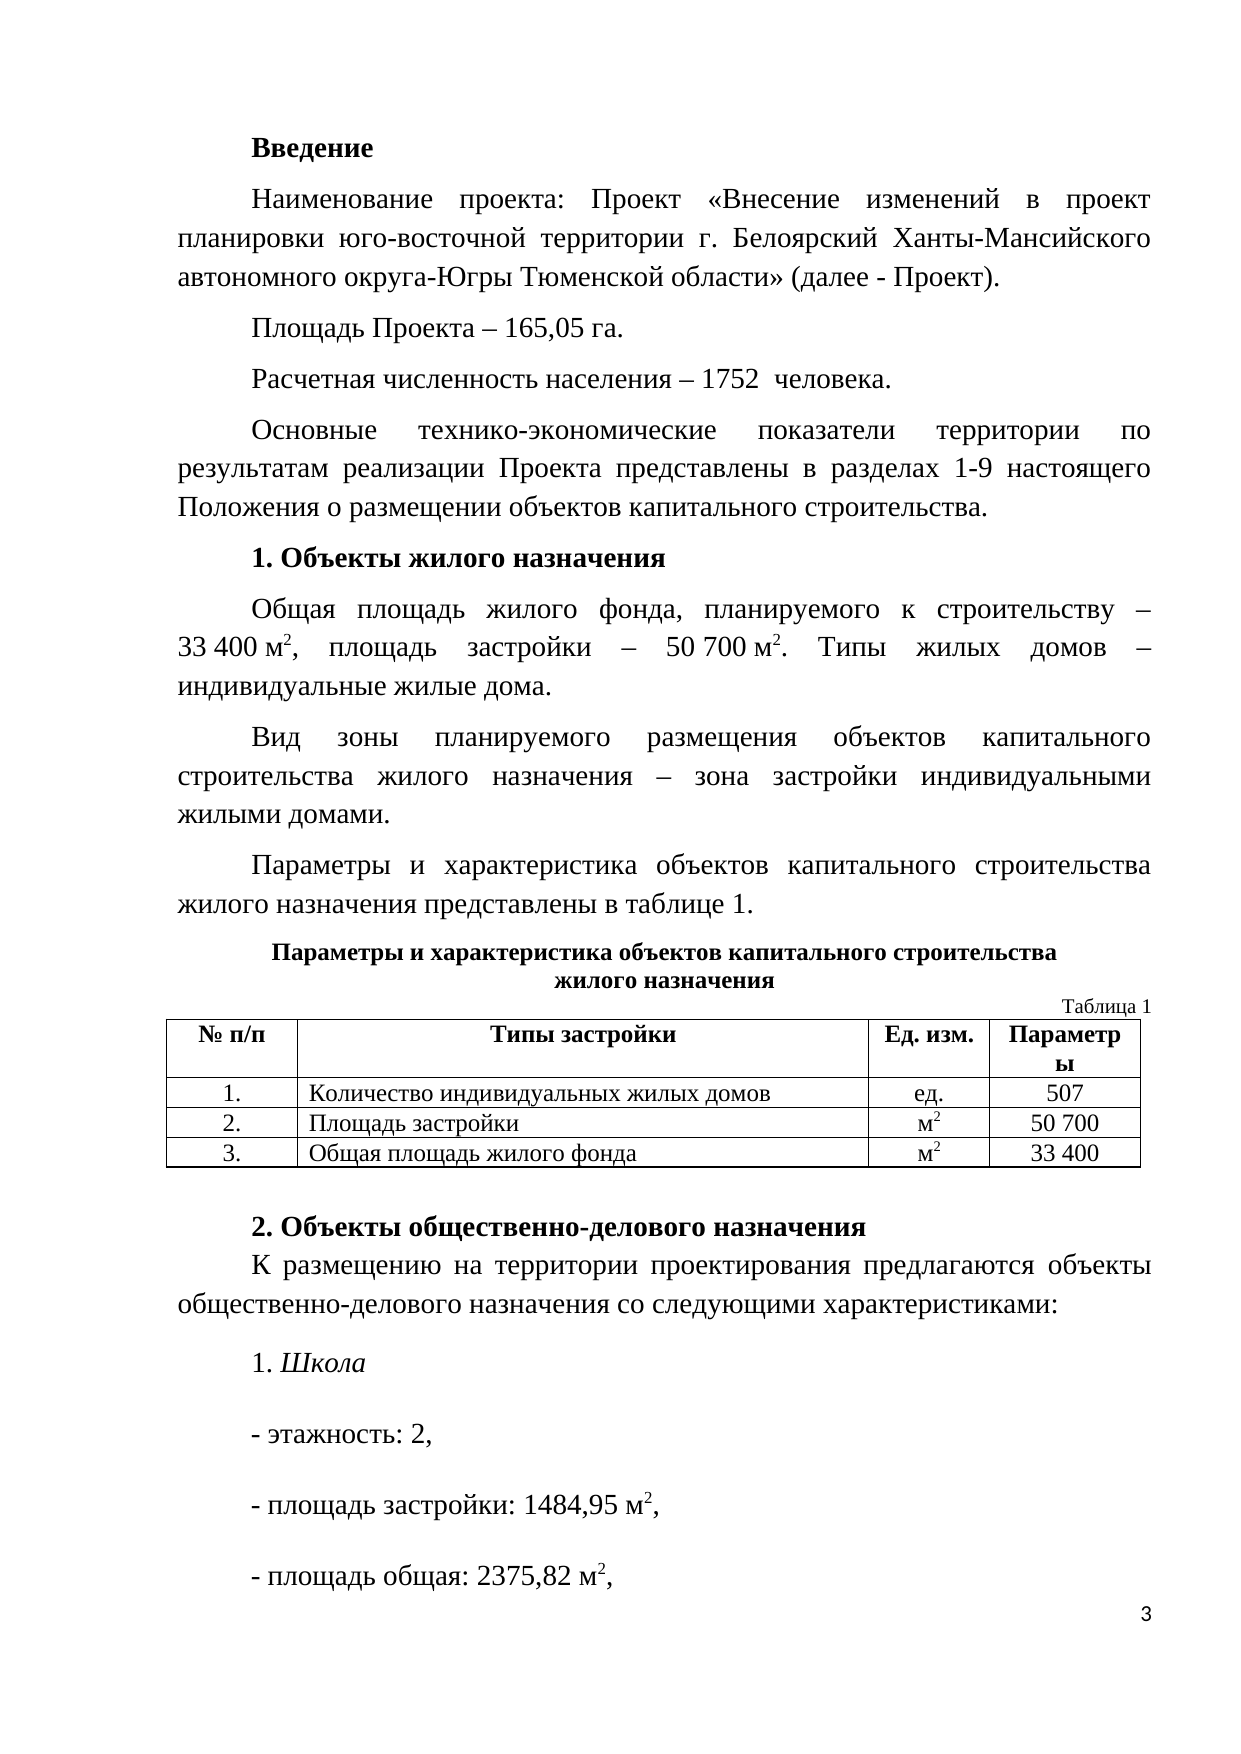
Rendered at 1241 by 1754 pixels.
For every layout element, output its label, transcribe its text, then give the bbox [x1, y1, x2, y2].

table_cell м2 [869, 1138, 989, 1166]
table_cell Общая площадь жилого фонда [298, 1138, 868, 1166]
table_cell 3. [167, 1138, 297, 1166]
table_header Ед. изм. [869, 1020, 989, 1077]
table_header Типы застройки [298, 1020, 868, 1077]
text Общая площадь жилого фонда, планируемого к строительству – 33 400 м2, площадь застройки – 50 700 м2. Типы жилых домов – индивидуальные жилые дома. [177, 591, 1152, 702]
table_cell 1. [167, 1078, 297, 1107]
table_cell Количество индивидуальных жилых домов [298, 1078, 868, 1107]
text Вид зоны планируемого размещения объектов капитального строительства жилого назначения – зона застройки индивидуальными жилыми домами. [177, 719, 1152, 830]
text 1. Школа [177, 1345, 1152, 1379]
text 2. Объекты общественно-делового назначения [177, 1209, 1152, 1242]
text Параметры и характеристика объектов капитального строительства жилого назначения [177, 937, 1152, 994]
table_cell 507 [990, 1078, 1140, 1107]
text - этажность: 2, [177, 1416, 1152, 1450]
text Площадь Проекта – 165,05 га. [177, 310, 1152, 343]
table_cell 2. [167, 1108, 297, 1137]
text Таблица 1 [177, 994, 1152, 1018]
text Основные технико-экономические показатели территории по результатам реализации Проекта представлены в разделах 1-9 настоящего Положения о размещении объектов капитального строительства. [177, 412, 1152, 522]
text Расчетная численность населения – 1752 человека. [177, 361, 1152, 394]
text - площадь общая: 2375,82 м2, [177, 1558, 1152, 1592]
table_cell ед. [869, 1078, 989, 1107]
table_cell м2 [869, 1108, 989, 1137]
text К размещению на территории проектирования предлагаются объекты общественно-делового назначения со следующими характеристиками: [177, 1247, 1152, 1319]
table_cell 33 400 [990, 1138, 1140, 1166]
table_cell Площадь застройки [298, 1108, 868, 1137]
table_cell 50 700 [990, 1108, 1140, 1137]
table_header № п/п [167, 1020, 297, 1077]
text Введение [177, 131, 1152, 164]
text - площадь застройки: 1484,95 м2, [177, 1487, 1152, 1521]
text 1. Объекты жилого назначения [177, 540, 1152, 573]
table_header Параметры [990, 1020, 1140, 1077]
text Параметры и характеристика объектов капитального строительства жилого назначения представлены в таблице 1. [177, 847, 1152, 919]
text Наименование проекта: Проект «Внесение изменений в проект планировки юго-восточной территории г. Белоярский Ханты-Мансийского автономного округа-Югры Тюменской области» (далее - Проект). [177, 182, 1152, 292]
